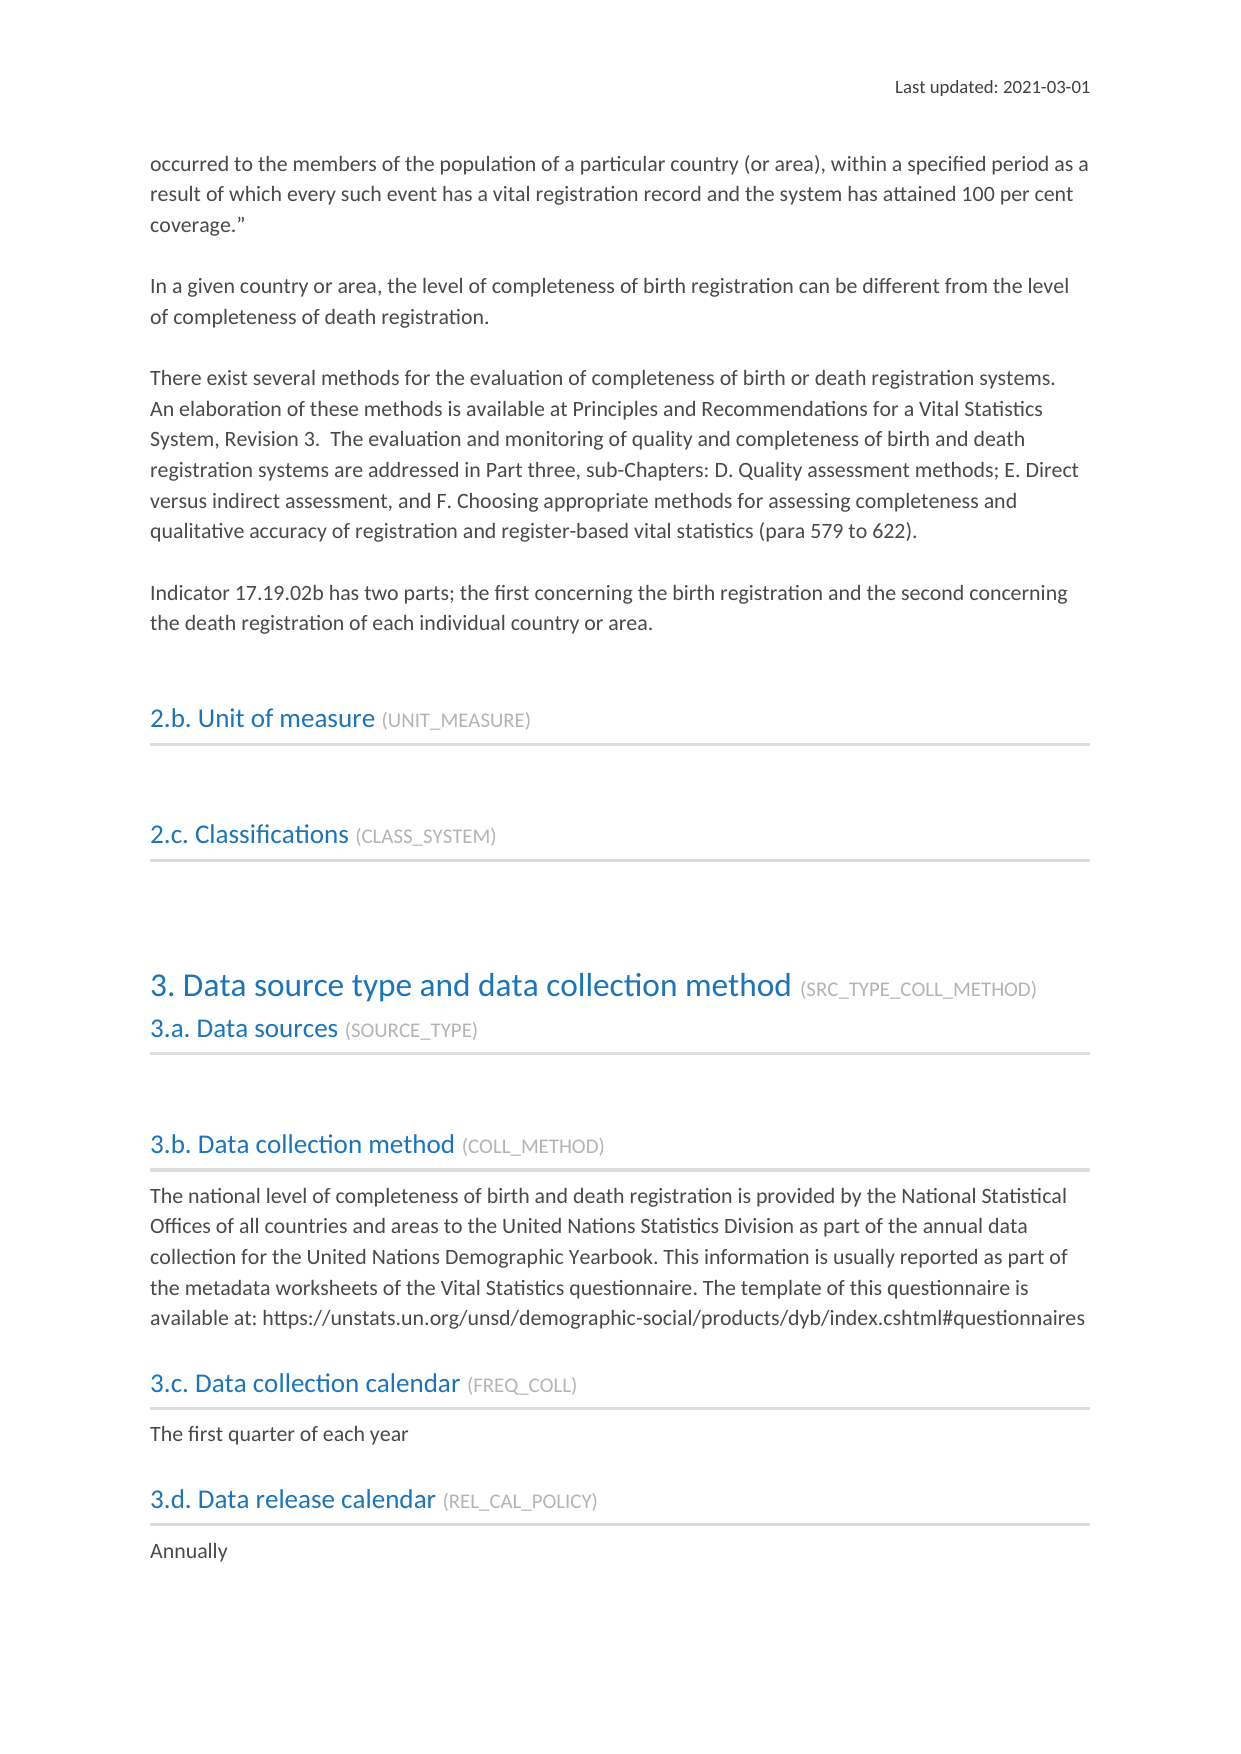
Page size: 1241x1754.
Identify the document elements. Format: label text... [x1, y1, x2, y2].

text Annually [150, 1537, 1090, 1563]
text There exist several methods for the evaluation of completeness of birth or death registration systems. [150, 364, 1090, 391]
text 2.c. Classifications (CLASS_SYSTEM) [150, 817, 1090, 859]
text The national level of completeness of birth and death registration is provided by the National Statistical Offices of all countries and areas to the United Nations Statistics Division as part of the annual data collection for the United Nations Demographic Yearbook. This information is usually reported as part of the metadata worksheets of the Vital Statistics questionnaire. The template of this questionnaire is available at: https://unstats.un.org/unsd/demographic-social/products/dyb/index.cshtml#questionnaires [150, 1182, 1090, 1331]
text 2.b. Unit of measure (UNIT_MEASURE) [150, 701, 1090, 743]
text An elaboration of these methods is available at Principles and Recommendations for a Vital Statistics System, Revision 3. The evaluation and monitoring of quality and completeness of birth and death registration systems are addressed in Part three, sub-Chapters: D. Quality assessment methods; E. Direct versus indirect assessment, and F. Choosing appropriate methods for assessing completeness and qualitative accuracy of registration and register-based vital statistics (para 579 to 622). [150, 395, 1090, 544]
text 3.b. Data collection method (COLL_METHOD) [150, 1127, 1090, 1168]
text 3.d. Data release calendar (REL_CAL_POLICY) [150, 1482, 1090, 1523]
text 3. Data source type and data collection method (SRC_TYPE_COLL_METHOD) [150, 964, 1090, 1005]
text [150, 150, 1090, 238]
text The first quarter of each year [150, 1421, 1090, 1447]
text 3.a. Data sources (SOURCE_TYPE) [150, 1011, 1090, 1052]
text Indicator 17.19.02b has two parts; the first concerning the birth registration and the second concerning the death registration of each individual country or area. [150, 579, 1090, 636]
text 3.c. Data collection calendar (FREQ_COLL) [150, 1366, 1090, 1407]
text In a given country or area, the level of completeness of birth registration can be different from the level of completeness of death registration. [150, 272, 1090, 330]
